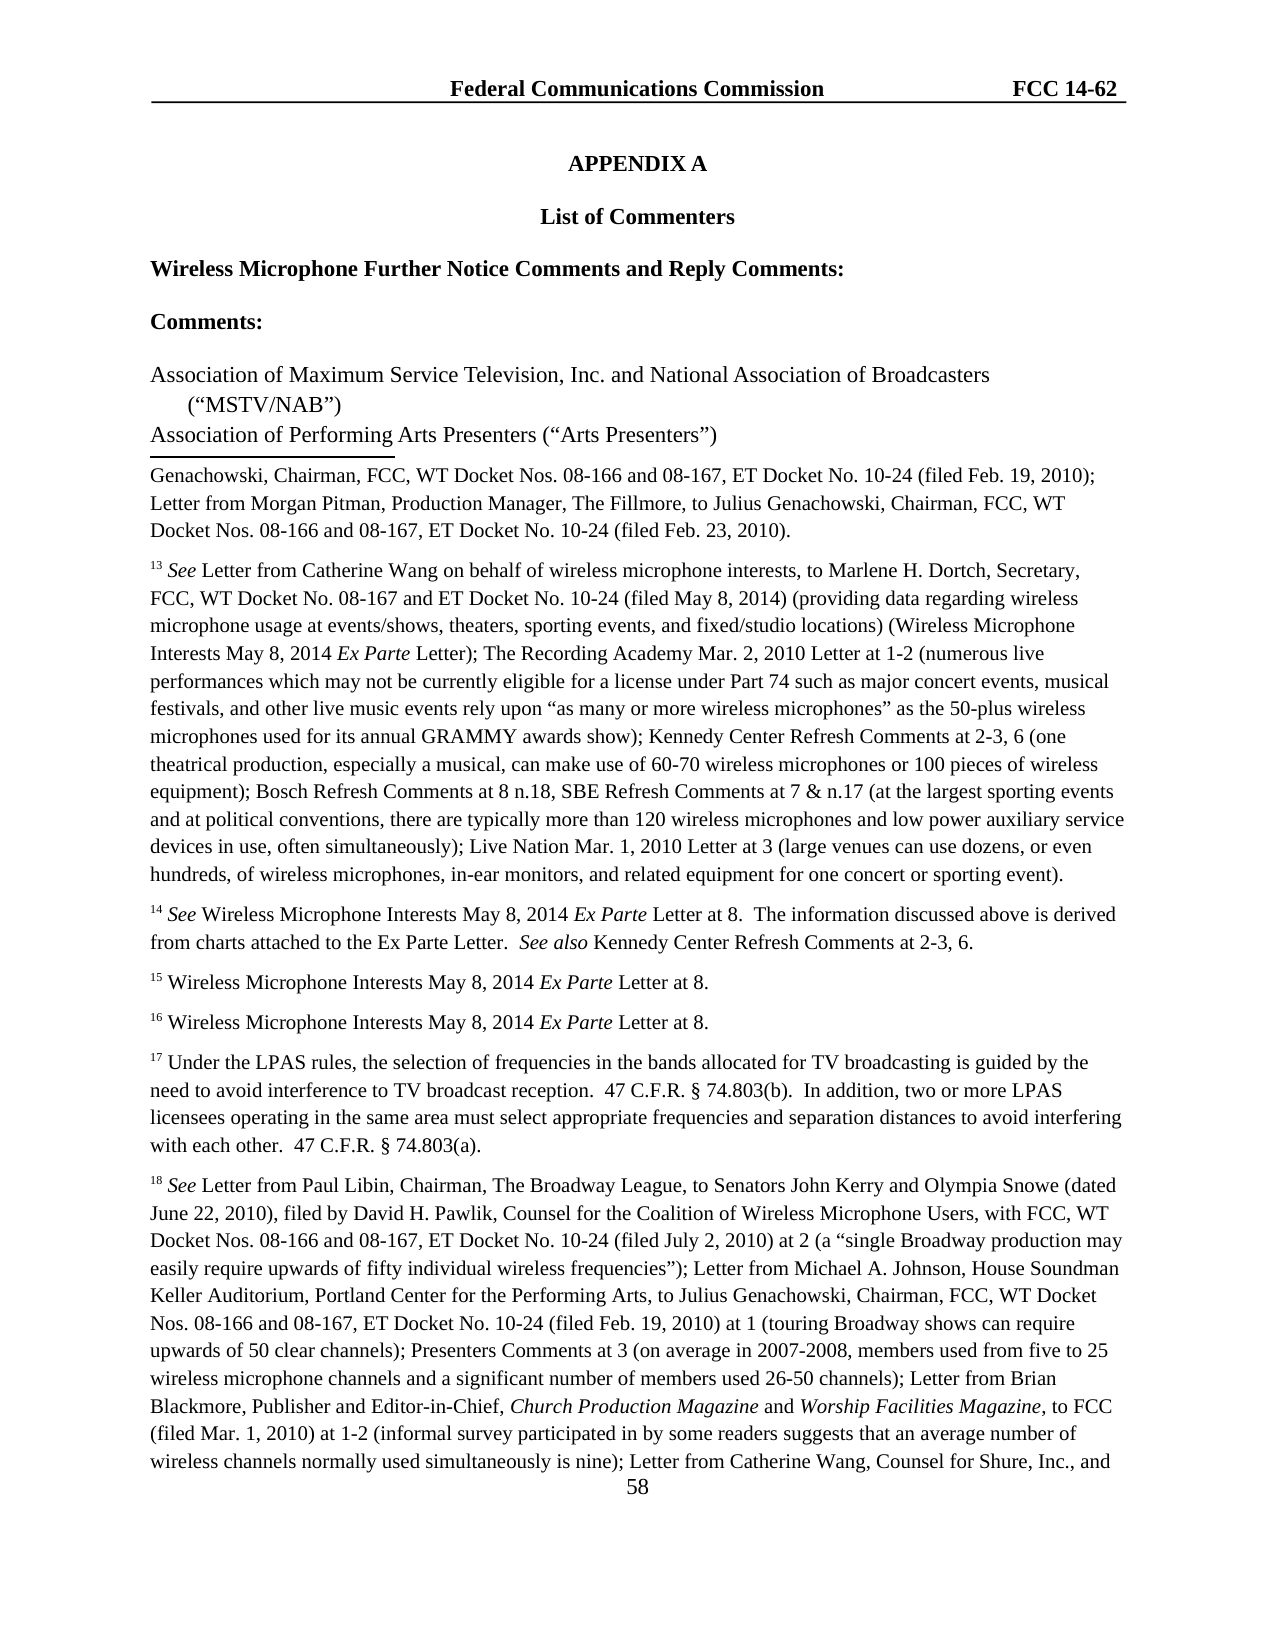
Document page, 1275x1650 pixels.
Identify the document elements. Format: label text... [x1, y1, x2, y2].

list Association of Maximum Service Television, Inc. and National Association of Broadcasters (“MSTV/NAB”) [150, 361, 1125, 417]
list List of Commenters [150, 203, 1125, 229]
list APPENDIX A [150, 150, 1125, 176]
list Wireless Microphone Further Notice Comments and Reply Comments: [150, 255, 1125, 282]
list Comments: [150, 308, 1125, 334]
list Association of Performing Arts Presenters (“Arts Presenters”) [150, 421, 1125, 448]
